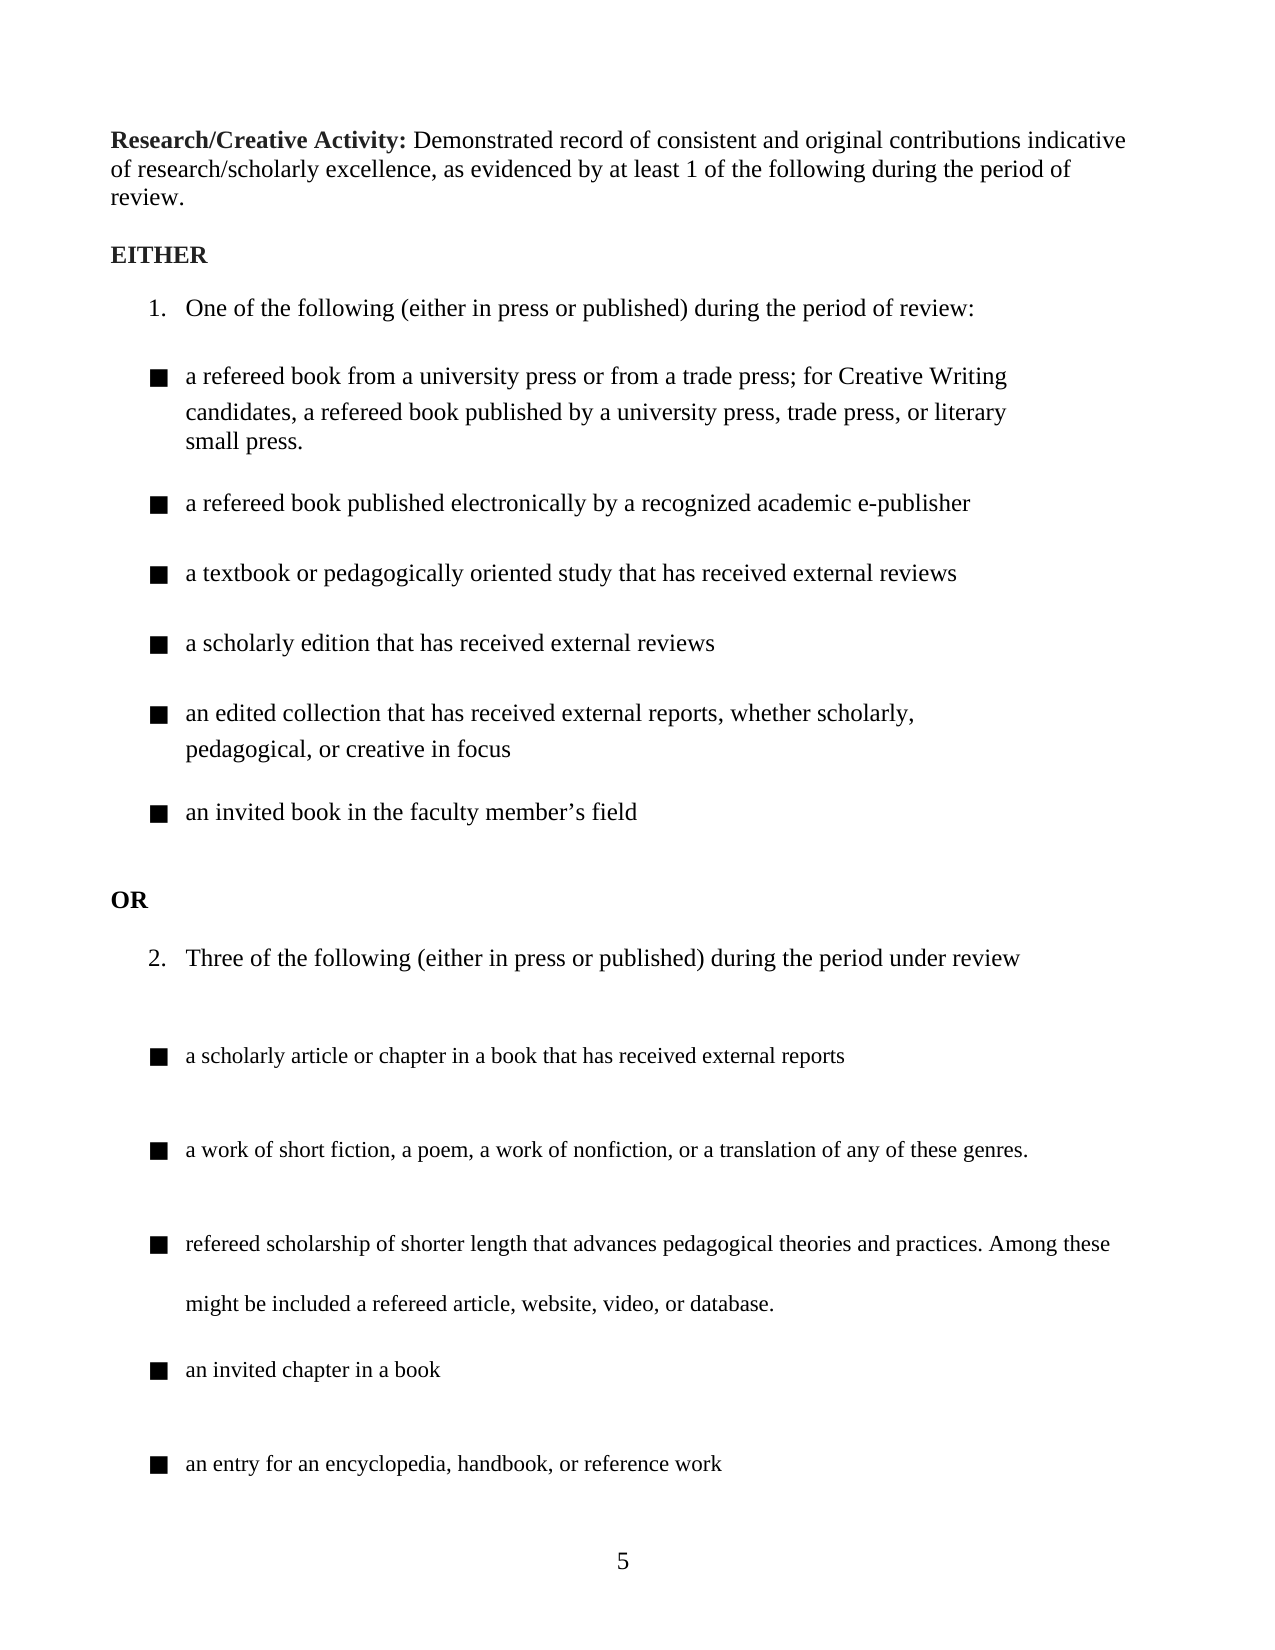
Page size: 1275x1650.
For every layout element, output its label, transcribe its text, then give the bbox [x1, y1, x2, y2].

text Research/Creative Activity: Demonstrated record of consistent and original contributions indicative of research/scholarly excellence, as evidenced by at least 1 of the following during the period of review. [110, 125, 1135, 211]
list a refereed book published electronically by a recognized academic e-publisher [148, 478, 1046, 525]
list a textbook or pedagogically oriented study that has received external reviews [148, 548, 1046, 594]
list an invited chapter in a book [148, 1343, 1135, 1390]
list an invited book in the faculty member’s field [148, 786, 1046, 862]
list Three of the following (either in press or published) during the period under review [148, 943, 1135, 971]
list an entry for an encyclopedia, handbook, or reference work [148, 1437, 1135, 1484]
text EITHER [110, 240, 1135, 269]
list a work of short fiction, a poem, a work of nonfiction, or a translation of any of these genres. [148, 1123, 1135, 1170]
list One of the following (either in press or published) during the period of review: [148, 293, 1046, 322]
list a scholarly article or chapter in a book that has received external reports [148, 1029, 1135, 1076]
list an edited collection that has received external reports, whether scholarly, pedagogical, or creative in focus [148, 687, 1046, 763]
list refereed scholarship of shorter length that advances pedagogical theories and practices. Among these might be included a refereed article, website, video, or database. [148, 1217, 1135, 1317]
text OR [110, 885, 1135, 913]
list a scholarly edition that has received external reviews [148, 617, 1046, 664]
list a refereed book from a university press or from a trade press; for Creative Writing candidates, a refereed book published by a university press, trade press, or literary small press. [148, 350, 1046, 455]
